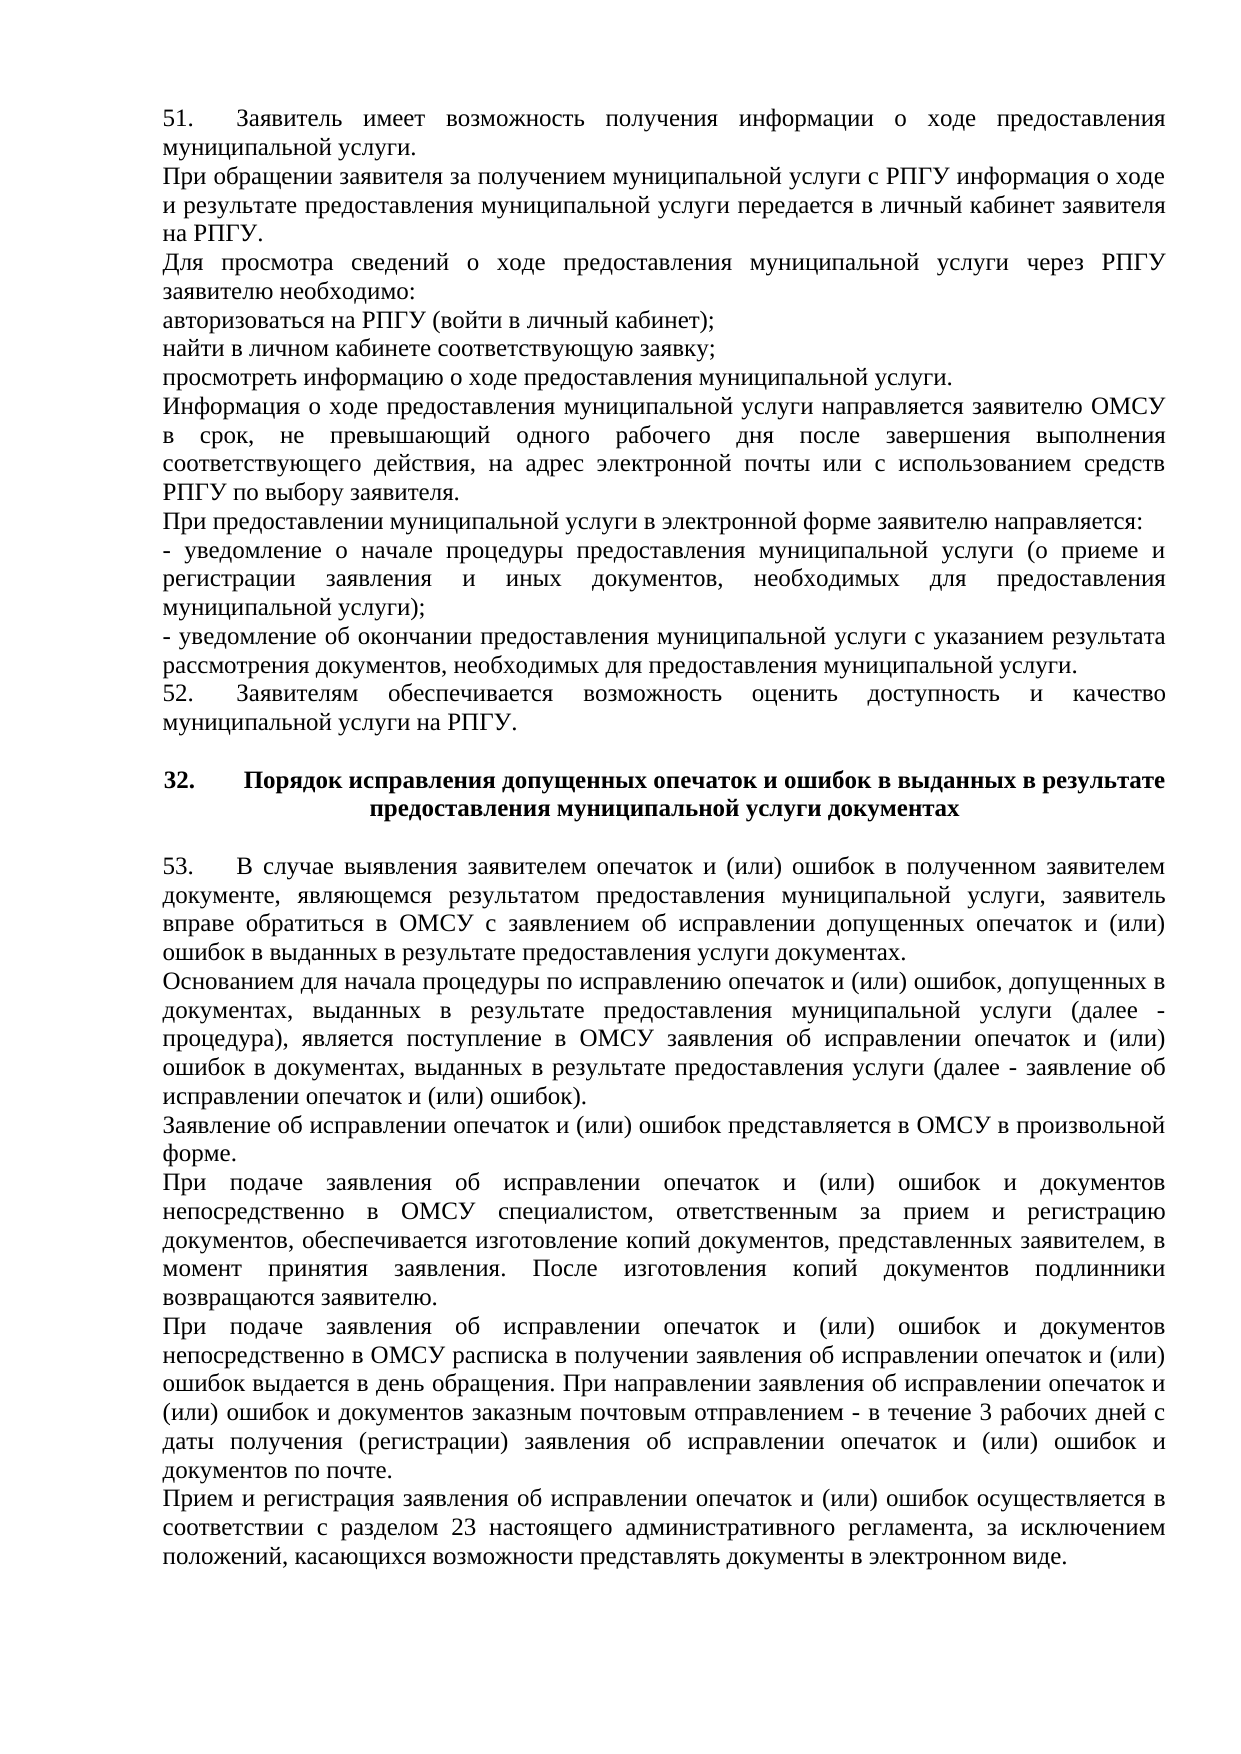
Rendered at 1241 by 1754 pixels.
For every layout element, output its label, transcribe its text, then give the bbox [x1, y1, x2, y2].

text - уведомление о начале процедуры предоставления муниципальной услуги (о приеме и регистрации заявления и иных документов, необходимых для предоставления муниципальной услуги); [162, 535, 1167, 621]
text авторизоваться на РПГУ (войти в личный кабинет); [162, 305, 1167, 333]
list Заявителям обеспечивается возможность оценить доступность и качество муниципальной услуги на РПГУ. [162, 678, 1167, 736]
text Заявление об исправлении опечаток и (или) ошибок представляется в ОМСУ в произвольной форме. [162, 1110, 1167, 1167]
text просмотреть информацию о ходе предоставления муниципальной услуги. [162, 362, 1167, 391]
text Основанием для начала процедуры по исправлению опечаток и (или) ошибок, допущенных в документах, выданных в результате предоставления муниципальной услуги (далее - процедура), является поступление в ОМСУ заявления об исправлении опечаток и (или) ошибок в документах, выданных в результате предоставления услуги (далее - заявление об исправлении опечаток и (или) ошибок). [162, 966, 1167, 1110]
text Информация о ходе предоставления муниципальной услуги направляется заявителю ОМСУ в срок, не превышающий одного рабочего дня после завершения выполнения соответствующего действия, на адрес электронной почты или с использованием средств РПГУ по выбору заявителя. [162, 391, 1167, 506]
text найти в личном кабинете соответствующую заявку; [162, 333, 1167, 362]
text При подаче заявления об исправлении опечаток и (или) ошибок и документов непосредственно в ОМСУ расписка в получении заявления об исправлении опечаток и (или) ошибок выдается в день обращения. При направлении заявления об исправлении опечаток и (или) ошибок и документов заказным почтовым отправлением - в течение 3 рабочих дней с даты получения (регистрации) заявления об исправлении опечаток и (или) ошибок и документов по почте. [162, 1311, 1167, 1483]
text Прием и регистрация заявления об исправлении опечаток и (или) ошибок осуществляется в соответствии с разделом 23 настоящего административного регламента, за исключением положений, касающихся возможности представлять документы в электронном виде. [162, 1483, 1167, 1570]
text - уведомление об окончании предоставления муниципальной услуги с указанием результата рассмотрения документов, необходимых для предоставления муниципальной услуги. [162, 621, 1167, 678]
text При обращении заявителя за получением муниципальной услуги с РПГУ информация о ходе и результате предоставления муниципальной услуги передается в личный кабинет заявителя на РПГУ. [162, 161, 1167, 247]
text При подаче заявления об исправлении опечаток и (или) ошибок и документов непосредственно в ОМСУ специалистом, ответственным за прием и регистрацию документов, обеспечивается изготовление копий документов, представленных заявителем, в момент принятия заявления. После изготовления копий документов подлинники возвращаются заявителю. [162, 1167, 1167, 1311]
list В случае выявления заявителем опечаток и (или) ошибок в полученном заявителем документе, являющемся результатом предоставления муниципальной услуги, заявитель вправе обратиться в ОМСУ с заявлением об исправлении допущенных опечаток и (или) ошибок в выданных в результате предоставления услуги документах. [162, 851, 1167, 966]
list Порядок исправления допущенных опечаток и ошибок в выданных в результате предоставления муниципальной услуги документах [162, 765, 1167, 822]
text При предоставлении муниципальной услуги в электронной форме заявителю направляется: [162, 506, 1167, 535]
list Заявитель имеет возможность получения информации о ходе предоставления муниципальной услуги. [162, 103, 1167, 161]
text Для просмотра сведений о ходе предоставления муниципальной услуги через РПГУ заявителю необходимо: [162, 247, 1167, 305]
